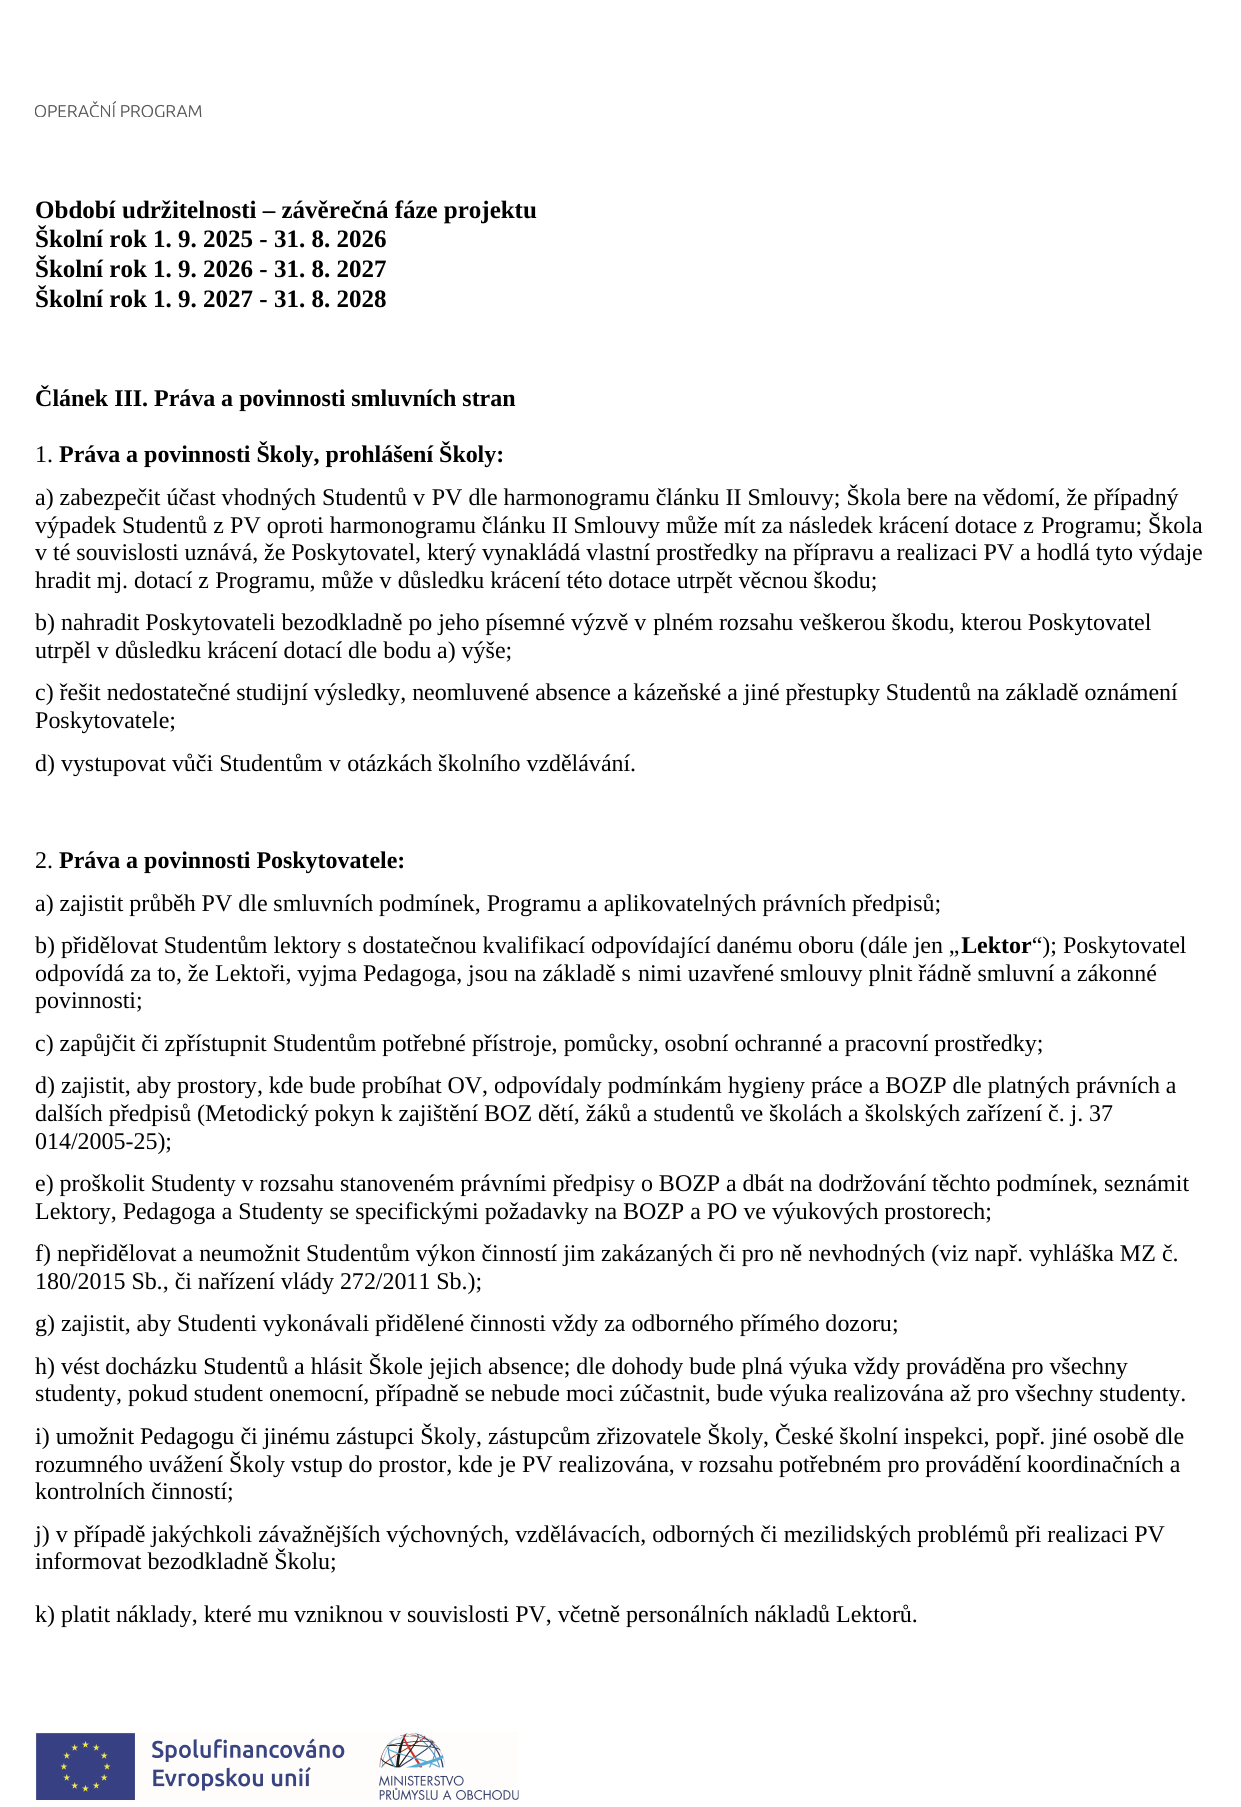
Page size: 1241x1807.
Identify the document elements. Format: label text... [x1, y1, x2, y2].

text Školní rok 1. 9. 2027 - 31. 8. 2028 [35, 283, 1213, 312]
text d) vystupovat vůči Studentům v otázkách školního vzdělávání. [35, 748, 1213, 776]
text Školní rok 1. 9. 2026 - 31. 8. 2027 [35, 253, 1213, 283]
text 1. Práva a povinnosti Školy, prohlášení Školy: [35, 441, 1213, 468]
text a) zabezpečit účast vhodných Studentů v PV dle harmonogramu článku II Smlouvy; Škola bere na vědomí, že případný výpadek Studentů z PV oproti harmonogramu článku II Smlouvy může mít za následek krácení dotace z Programu; Škola v té souvislosti uznává, že Poskytovatel, který vynakládá vlastní prostředky na přípravu a realizaci PV a hodlá tyto výdaje hradit mj. dotací z Programu, může v důsledku krácení této dotace utrpět věcnou škodu; [35, 483, 1213, 593]
text b) přidělovat Studentům lektory s dostatečnou kvalifikací odpovídající danému oboru (dále jen „Lektor“); Poskytovatel odpovídá za to, že Lektoři, vyjma Pedagoga, jsou na základě s nimi uzavřené smlouvy plnit řádně smluvní a zákonné povinnosti; [35, 931, 1213, 1014]
text c) řešit nedostatečné studijní výsledky, neomluvené absence a kázeňské a jiné přestupky Studentů na základě oznámení Poskytovatele; [35, 678, 1213, 734]
text j) v případě jakýchkoli závažnějších výchovných, vzdělávacích, odborných či mezilidských problémů při realizaci PV informovat bezodkladně Školu; [35, 1520, 1213, 1575]
text Období udržitelnosti – závěrečná fáze projektu [35, 194, 1213, 223]
text Článek III. Práva a povinnosti smluvních stran [35, 384, 1213, 412]
text a) zajistit průběh PV dle smluvních podmínek, Programu a aplikovatelných právních předpisů; [35, 889, 1213, 916]
text i) umožnit Pedagogu či jinému zástupci Školy, zástupcům zřizovatele Školy, České školní inspekci, popř. jiné osobě dle rozumného uvážení Školy vstup do prostor, kde je PV realizována, v rozsahu potřebném pro provádění koordinačních a kontrolních činností; [35, 1422, 1213, 1505]
text f) nepřidělovat a neumožnit Studentům výkon činností jim zakázaných či pro ně nevhodných (viz např. vyhláška MZ č. 180/2015 Sb., či nařízení vlády 272/2011 Sb.); [35, 1239, 1213, 1294]
text b) nahradit Poskytovateli bezodkladně po jeho písemné výzvě v plném rozsahu veškerou škodu, kterou Poskytovatel utrpěl v důsledku krácení dotací dle bodu a) výše; [35, 608, 1213, 663]
text Školní rok 1. 9. 2025 - 31. 8. 2026 [35, 223, 1213, 253]
text c) zapůjčit či zpřístupnit Studentům potřebné přístroje, pomůcky, osobní ochranné a pracovní prostředky; [35, 1029, 1213, 1057]
text d) zajistit, aby prostory, kde bude probíhat OV, odpovídaly podmínkám hygieny práce a BOZP dle platných právních a dalších předpisů (Metodický pokyn k zajištění BOZ dětí, žáků a studentů ve školách a školských zařízení č. j. 37 014/2005-25); [35, 1071, 1213, 1154]
text g) zajistit, aby Studenti vykonávali přidělené činnosti vždy za odborného přímého dozoru; [35, 1309, 1213, 1337]
text 2. Práva a povinnosti Poskytovatele: [35, 846, 1213, 874]
picture [35, 101, 354, 117]
picture [35, 1732, 519, 1802]
text h) vést docházku Studentů a hlásit Škole jejich absence; dle dohody bude plná výuka vždy prováděna pro všechny studenty, pokud student onemocní, případně se nebude moci zúčastnit, bude výuka realizována až pro všechny studenty. [35, 1352, 1213, 1407]
text e) proškolit Studenty v rozsahu stanoveném právními předpisy o BOZP a dbát na dodržování těchto podmínek, seznámit Lektory, Pedagoga a Studenty se specifickými požadavky na BOZP a PO ve výukových prostorech; [35, 1169, 1213, 1224]
text k) platit náklady, které mu vzniknou v souvislosti PV, včetně personálních nákladů Lektorů. [35, 1600, 1213, 1627]
